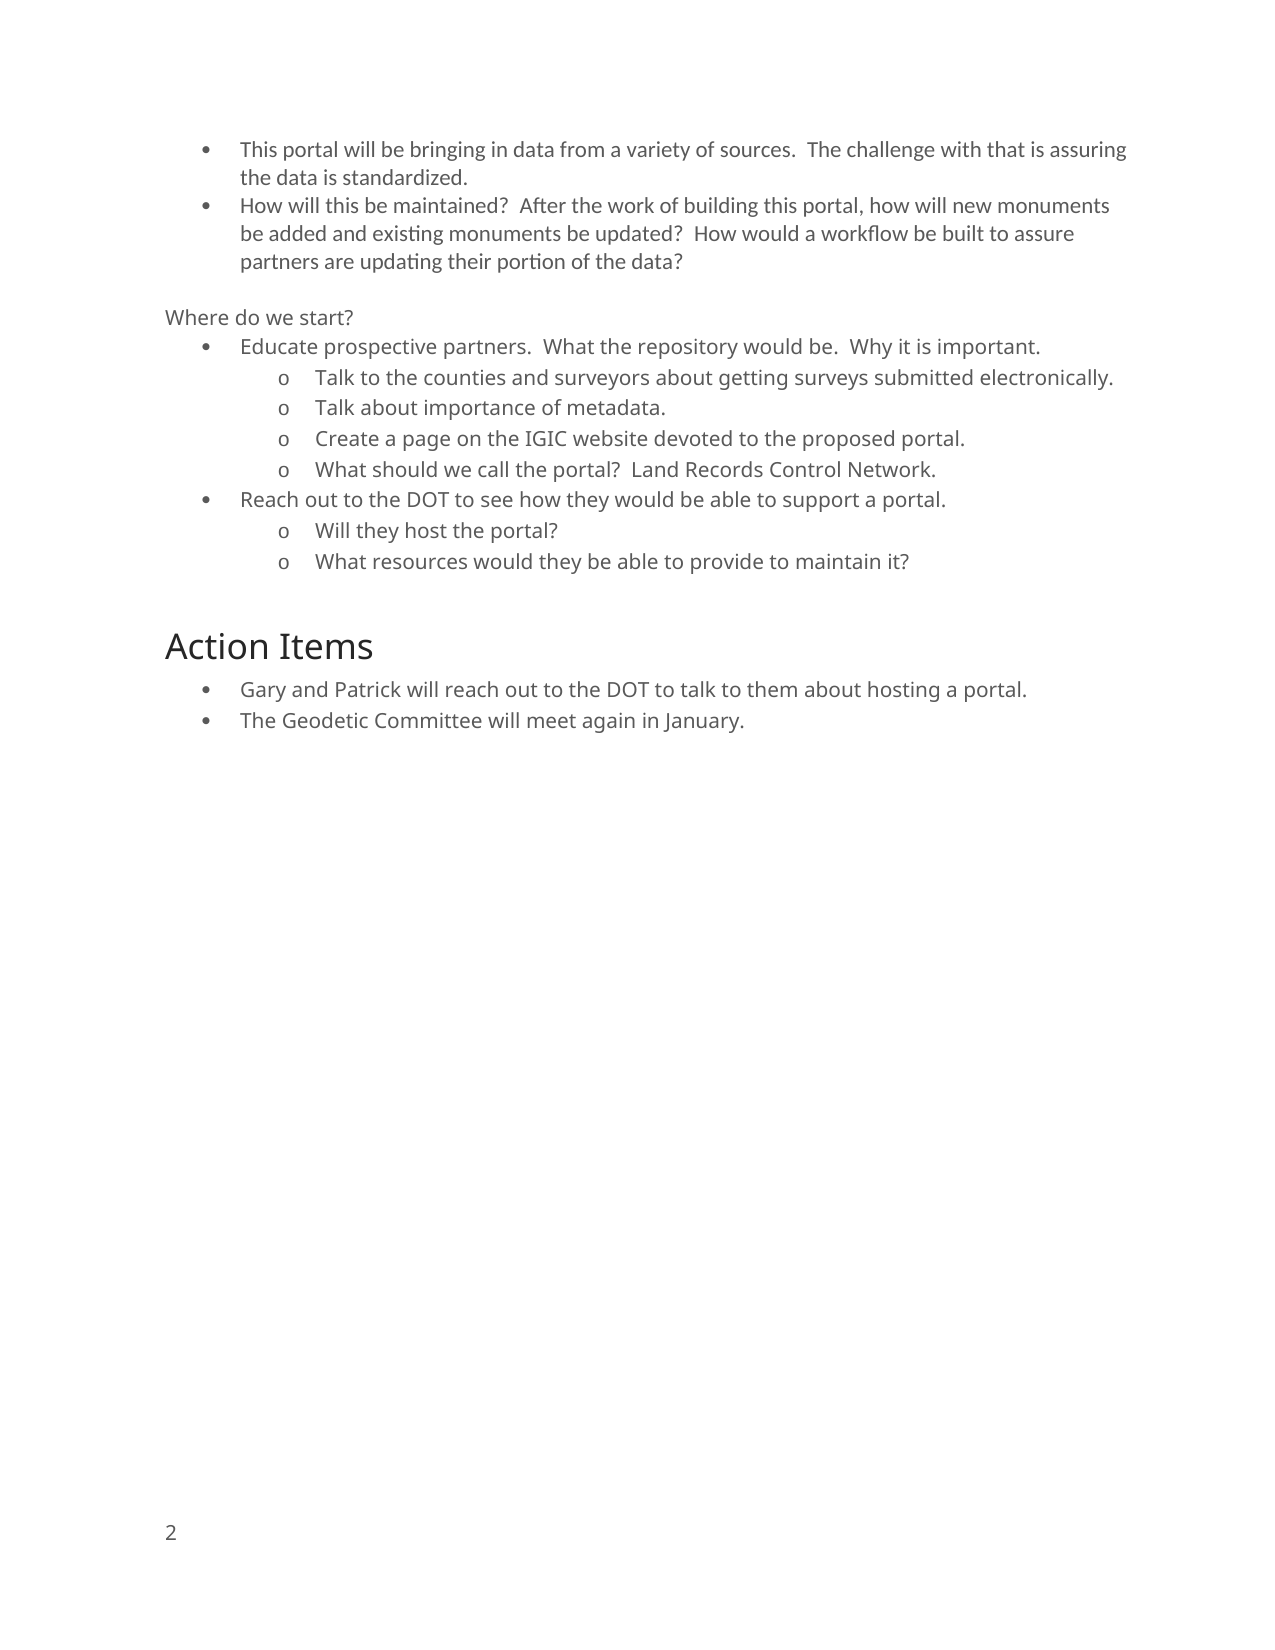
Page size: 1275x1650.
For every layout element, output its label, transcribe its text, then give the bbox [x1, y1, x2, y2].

list Talk about importance of metadata. [277, 393, 1140, 422]
list Reach out to the DOT to see how they would be able to support a portal. [202, 486, 1140, 514]
list What resources would they be able to provide to maintain it? [277, 547, 1140, 575]
list Educate prospective partners. What the repository would be. Why it is important. [202, 332, 1140, 360]
list Talk to the counties and surveyors about getting surveys submitted electronically. [277, 363, 1140, 391]
list The Geodetic Committee will meet again in January. [202, 706, 1140, 734]
subtitle Action Items [165, 621, 1140, 669]
list Gary and Patrick will reach out to the DOT to talk to them about hosting a portal. [202, 676, 1140, 704]
list This portal will be bringing in data from a variety of sources. The challenge with that is assuring the data is standardized. [202, 135, 1140, 191]
list How will this be maintained? After the work of building this portal, how will new monuments be added and existing monuments be updated? How would a workflow be built to assure partners are updating their portion of the data? [202, 191, 1140, 275]
list What should we call the portal? Land Records Control Network. [277, 455, 1140, 483]
list Create a page on the IGIC website devoted to the proposed portal. [277, 424, 1140, 453]
text Where do we start? [165, 303, 1140, 332]
list Will they host the portal? [277, 516, 1140, 545]
